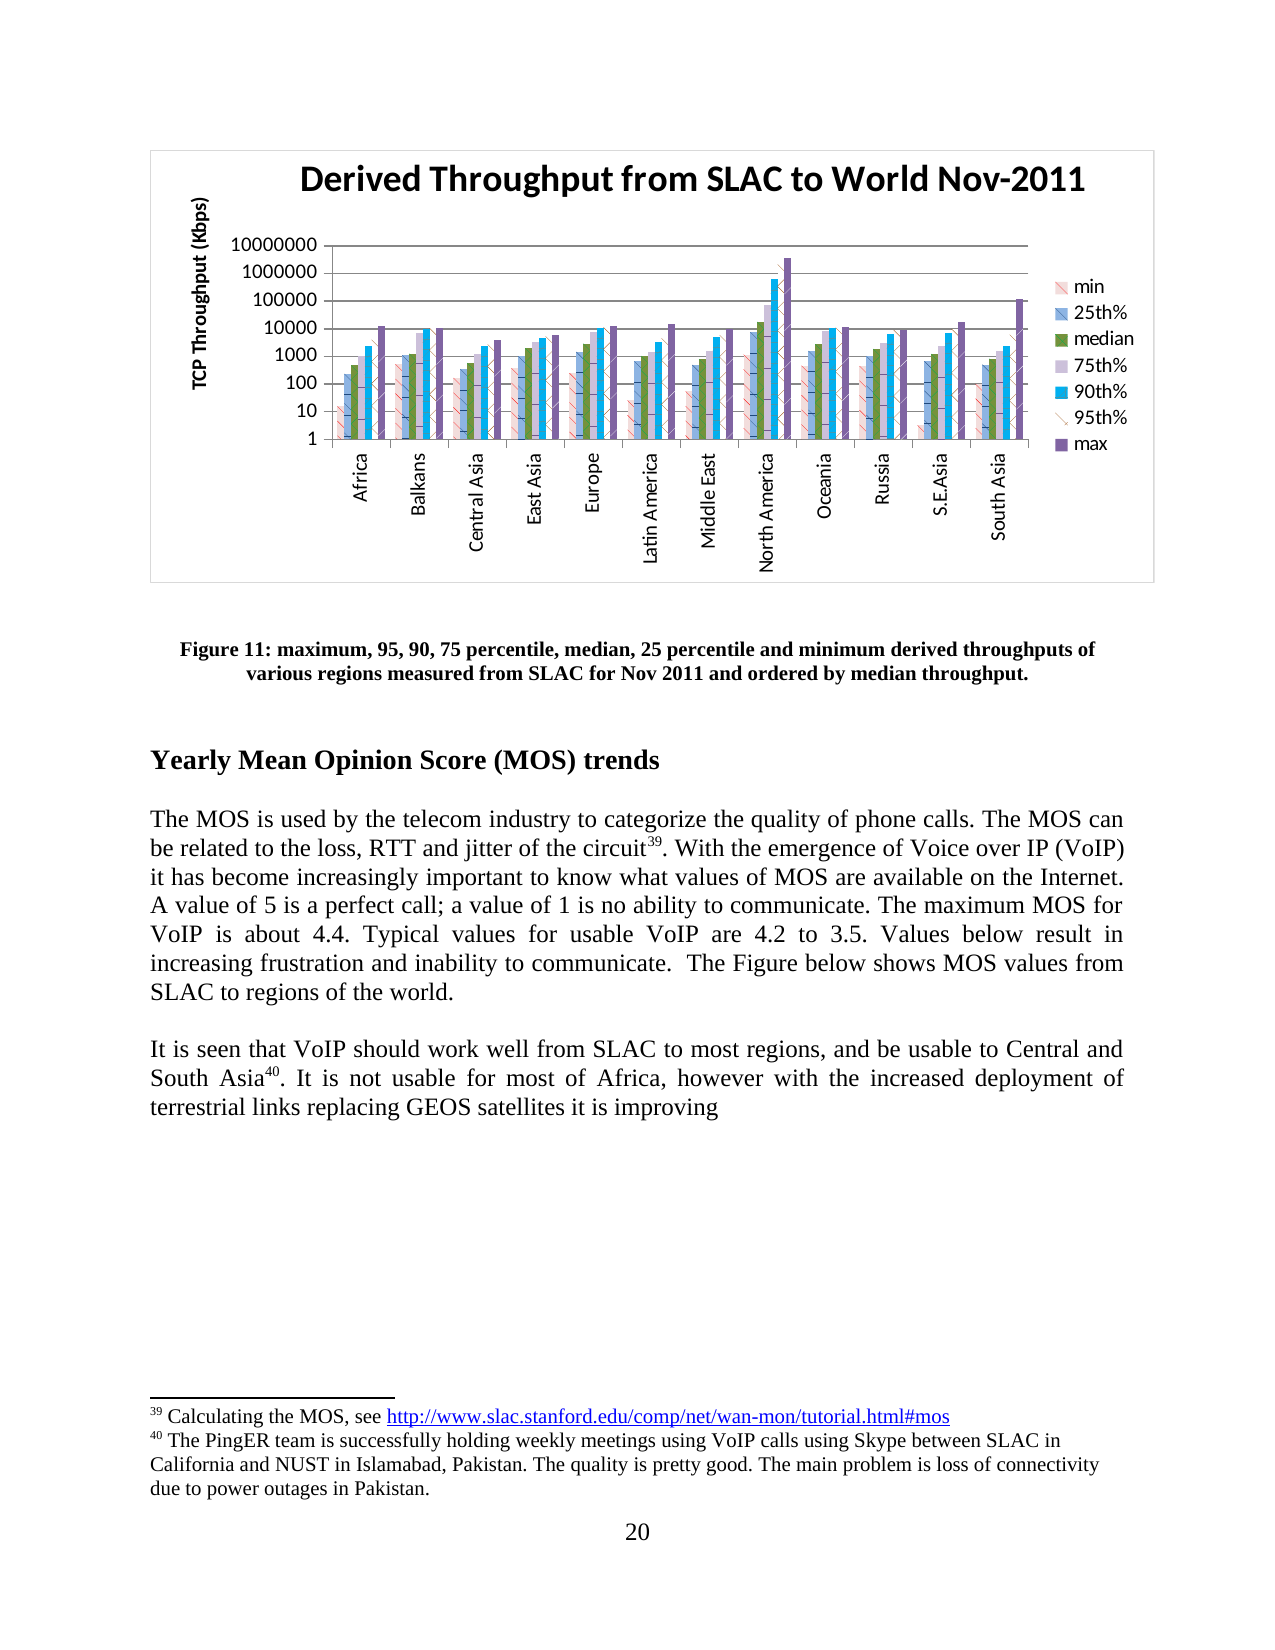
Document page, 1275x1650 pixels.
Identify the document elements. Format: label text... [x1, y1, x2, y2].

subtitle Yearly Mean Opinion Score (MOS) trends [150, 743, 1125, 775]
text The MOS is used by the telecom industry to categorize the quality of phone calls. The MOS can be related to the loss, RTT and jitter of the circuit. With the emergence of Voice over IP (VoIP) it has become increasingly important to know what values of MOS are available on the Internet. A value of 5 is a perfect call; a value of 1 is no ability to communicate. The maximum MOS for VoIP is about 4.4. Typical values for usable VoIP are 4.2 to 3.5. Values below result in increasing frustration and inability to communicate. The Figure below shows MOS values from SLAC to regions of the world. [150, 804, 1125, 1006]
text It is seen that VoIP should work well from SLAC to most regions, and be usable to Central and South Asia. It is not usable for most of Africa, however with the increased deployment of terrestrial links replacing GEOS satellites it is improving [150, 1034, 1125, 1121]
